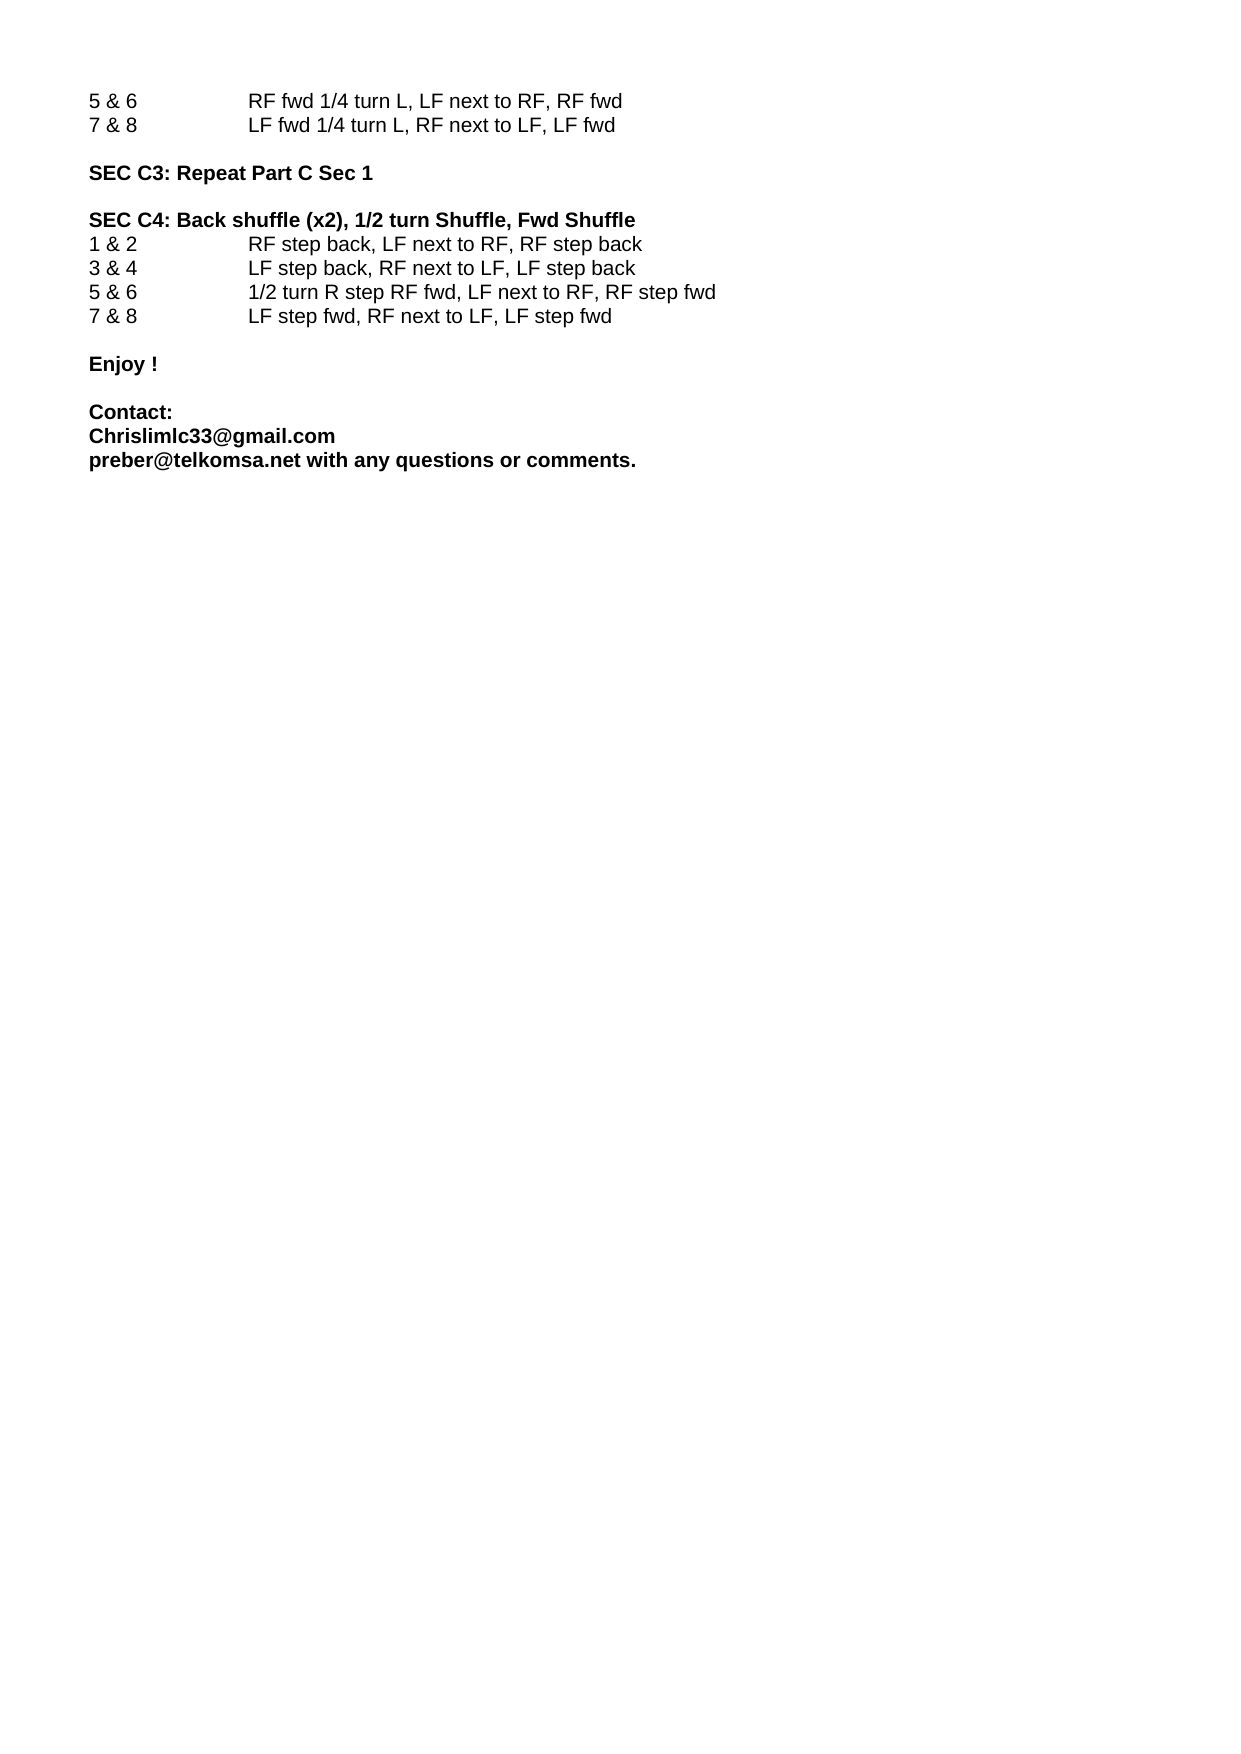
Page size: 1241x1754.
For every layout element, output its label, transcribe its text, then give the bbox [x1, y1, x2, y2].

table_header 3 & 4 [89, 256, 248, 280]
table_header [248, 113, 1152, 136]
text Chrislimlc33@gmail.com [88, 424, 1152, 448]
table_header LF step fwd, RF next to LF, LF step fwd [248, 304, 1152, 328]
text SEC C4: Back shuffle (x2), 1/2 turn Shuffle, Fwd Shuffle [88, 208, 1152, 232]
table_header 1 & 2 [89, 232, 248, 256]
text Enjoy ! [88, 352, 1152, 376]
table_header 7 & 8 [89, 113, 248, 136]
text preber@telkomsa.net with any questions or comments. [88, 448, 1152, 472]
text Contact: [88, 400, 1152, 424]
text SEC C3: Repeat Part C Sec 1 [88, 160, 1152, 184]
table_header 5 & 6 [89, 280, 248, 304]
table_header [248, 89, 1152, 112]
table_header 1/2 turn R step RF fwd, LF next to RF, RF step fwd [248, 280, 1152, 304]
table_header 7 & 8 [89, 304, 248, 328]
table_header LF step back, RF next to LF, LF step back [248, 256, 1152, 280]
table_header 5 & 6 [89, 89, 248, 112]
table_header RF step back, LF next to RF, RF step back [248, 232, 1152, 256]
